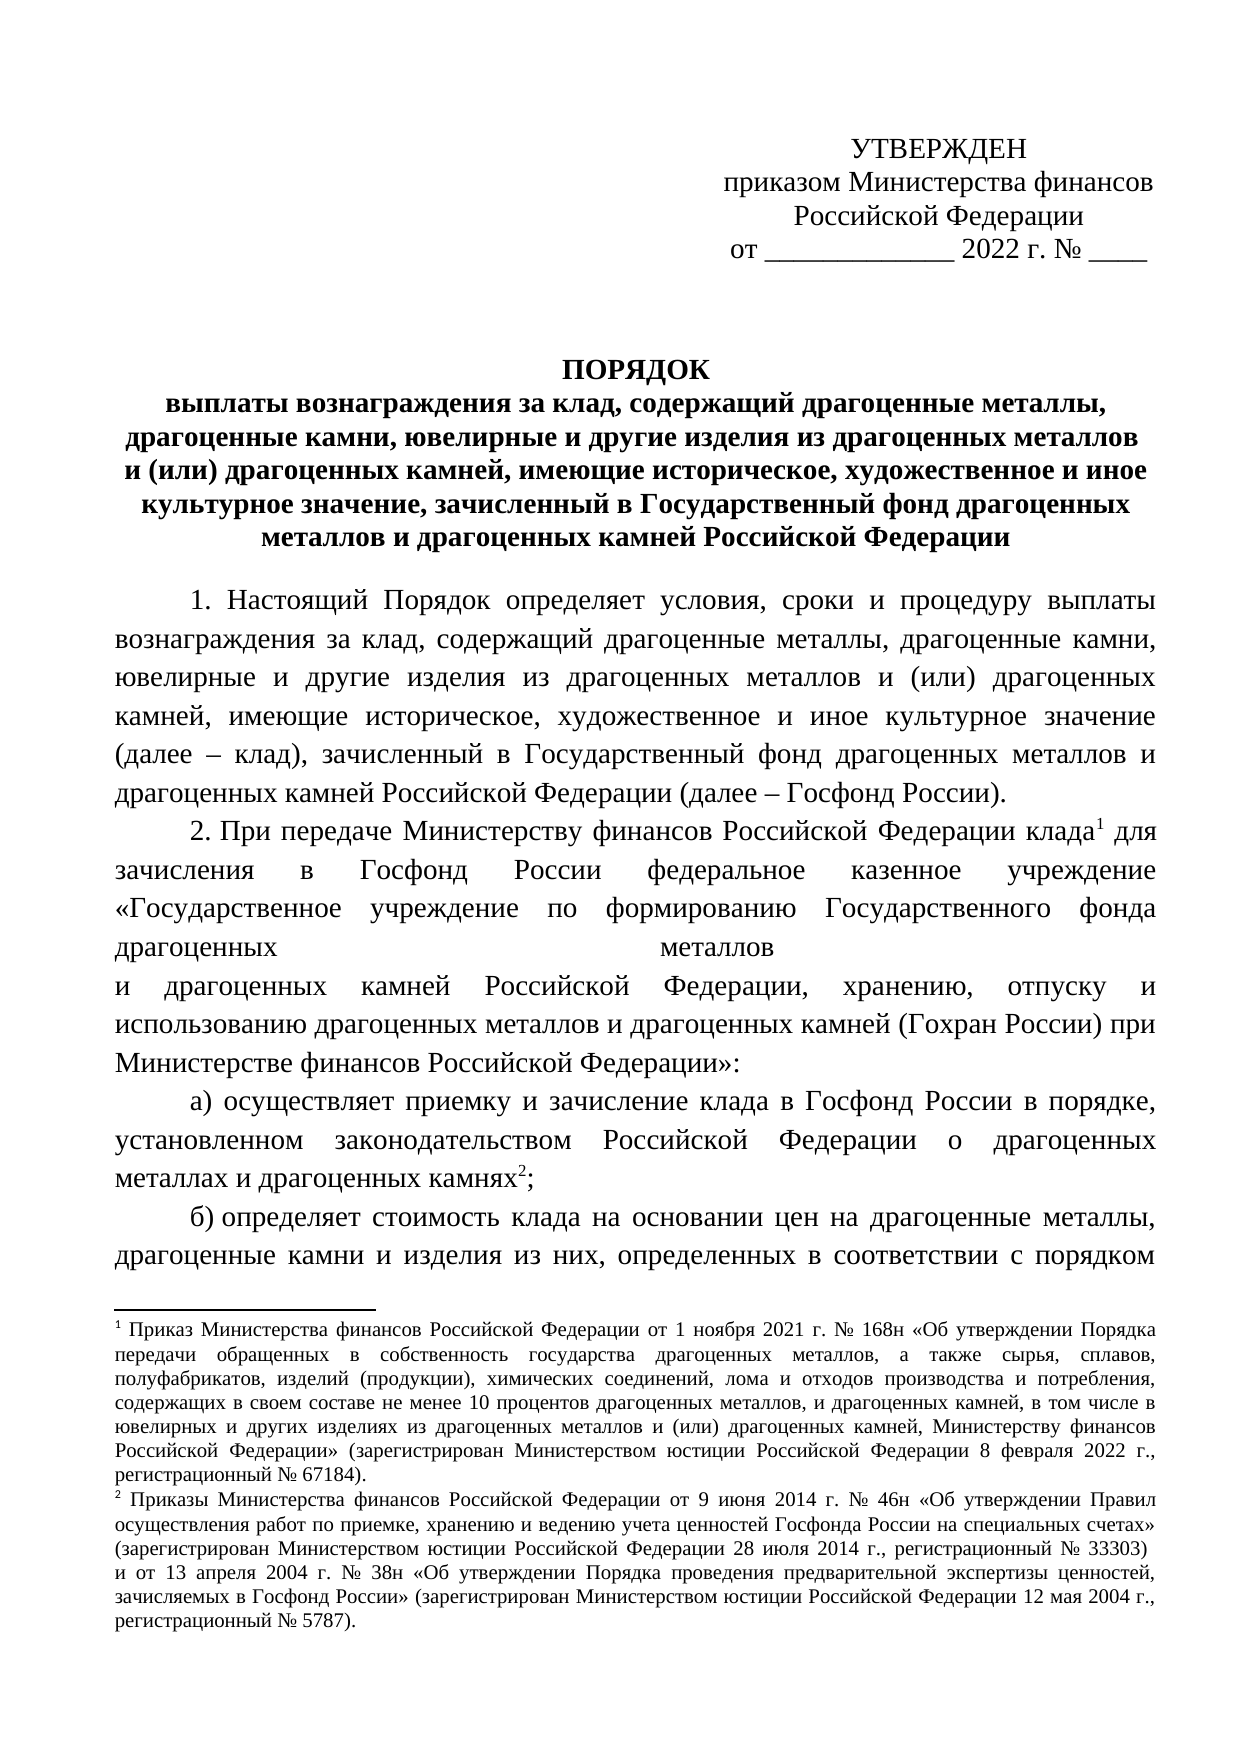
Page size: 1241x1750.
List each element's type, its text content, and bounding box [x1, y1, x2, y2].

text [114, 1199, 1157, 1271]
text а) осуществляет приемку и зачисление клада в Госфонд России в порядке, установленном законодательством Российской Федерации о драгоценных металлах и драгоценных камнях; [114, 1083, 1157, 1194]
text приказом Министерства финансов [720, 164, 1157, 198]
text 2. При передаче Министерству финансов Российской Федерации клада для зачисления в Госфонд России федеральное казенное учреждение «Государственное учреждение по формированию Государственного фонда драгоценных металлов и драгоценных камней Российской Федерации, хранению, отпуску и использованию драгоценных металлов и драгоценных камней (Гохран России) при Министерстве финансов Российской Федерации»: [114, 813, 1157, 1078]
text УТВЕРЖДЕН [720, 131, 1157, 164]
text 1. Настоящий Порядок определяет условия, сроки и процедуру выплаты вознаграждения за клад, содержащий драгоценные металлы, драгоценные камни, ювелирные и другие изделия из драгоценных металлов и (или) драгоценных камней, имеющие историческое, художественное и иное культурное значение (далее – клад), зачисленный в Государственный фонд драгоценных металлов и драгоценных камней Российской Федерации (далее – Госфонд России). [114, 582, 1157, 808]
text от _____________ 2022 г. № ____ [720, 232, 1157, 265]
text Российской Федерации [720, 198, 1157, 232]
text ПОРЯДОК выплаты вознаграждения за клад, содержащий драгоценные металлы, драгоценные камни, ювелирные и другие изделия из драгоценных металлов и (или) драгоценных камней, имеющие историческое, художественное и иное культурное значение, зачисленный в Государственный фонд драгоценных металлов и драгоценных камней Российской Федерации [114, 352, 1157, 553]
